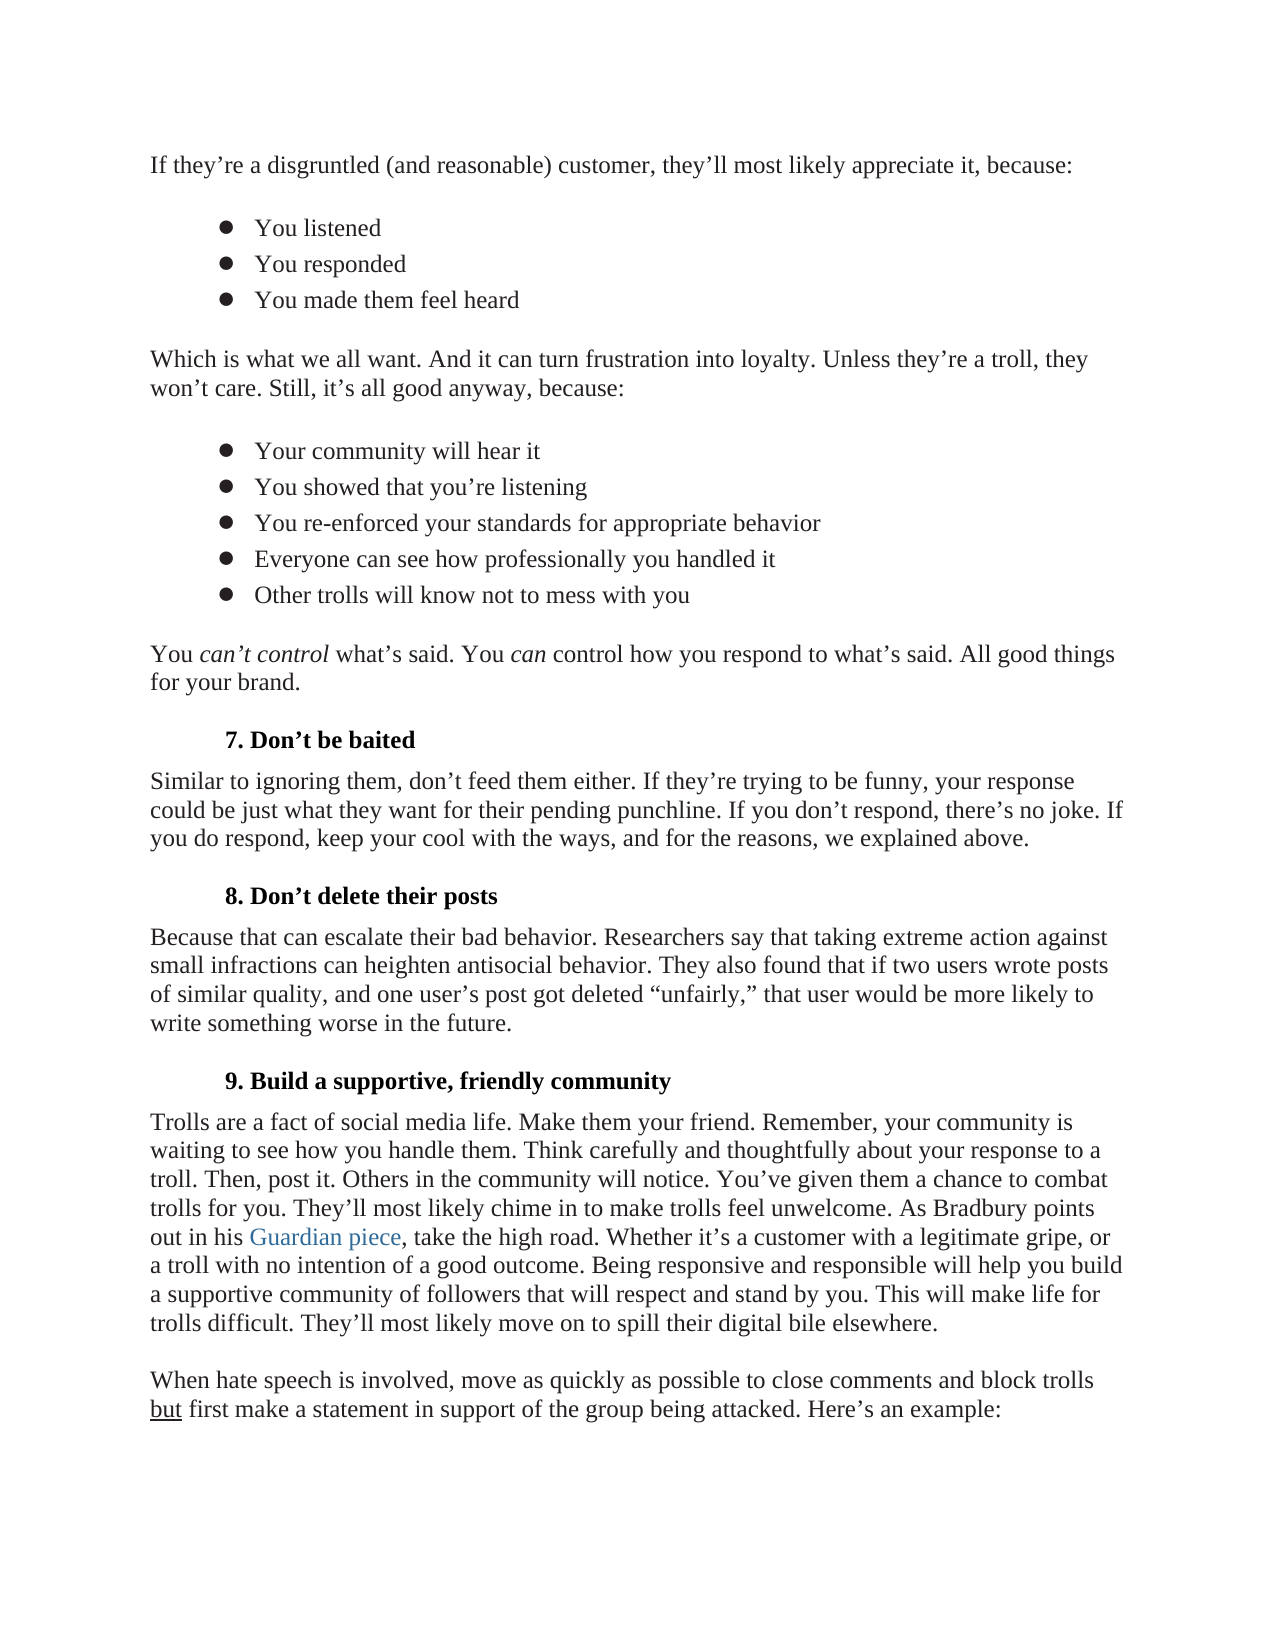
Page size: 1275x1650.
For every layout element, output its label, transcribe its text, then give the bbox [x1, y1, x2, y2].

list Everyone can see how professionally you handled it [217, 538, 1125, 574]
text Because that can escalate their bad behavior. Researchers say that taking extreme action against small infractions can heighten antisocial behavior. They also found that if two users wrote posts of similar quality, and one user’s post got deleted “unfairly,” that user would be more likely to write something worse in the future. [150, 922, 1125, 1037]
list Other trolls will know not to mess with you [217, 574, 1125, 610]
list You responded [217, 243, 1125, 279]
text You can’t control what’s said. You can control how you respond to what’s said. All good things for your brand. [150, 639, 1125, 696]
list You showed that you’re listening [217, 466, 1125, 502]
text 7. Don’t be baited [225, 725, 1125, 754]
list Your community will hear it [217, 430, 1125, 466]
text 8. Don’t delete their posts [225, 881, 1125, 910]
text Which is what we all want. And it can turn frustration into loyalty. Unless they’re a troll, they won’t care. Still, it’s all good anyway, because: [150, 344, 1125, 402]
text Similar to ignoring them, don’t feed them either. If they’re trying to be funny, your response could be just what they want for their pending punchline. If you don’t respond, there’s no joke. If you do respond, keep your cool with the ways, and for the reasons, we explained above. [150, 766, 1125, 852]
list You re-enforced your standards for appropriate behavior [217, 502, 1125, 538]
list You made them feel heard [217, 279, 1125, 315]
text If they’re a disgruntled (and reasonable) customer, they’ll most likely appreciate it, because: [150, 150, 1125, 179]
text Trolls are a fact of social media life. Make them your friend. Remember, your community is waiting to see how you handle them. Think carefully and thoughtfully about your response to a troll. Then, post it. Others in the community will notice. You’ve given them a chance to combat trolls for you. They’ll most likely chime in to make trolls feel unwelcome. As Bradbury points out in his Guardian piece, take the high road. Whether it’s a customer with a legitimate gripe, or a troll with no intention of a good outcome. Being responsive and responsible will help you build a supportive community of followers that will respect and stand by you. This will make life for trolls difficult. They’ll most likely move on to spill their digital bile elsewhere. [150, 1107, 1125, 1337]
text 9. Build a supportive, friendly community [225, 1066, 1125, 1095]
text When hate speech is involved, move as quickly as possible to close comments and block trolls but first make a statement in support of the group being attacked. Here’s an example: [150, 1365, 1125, 1423]
list You listened [217, 207, 1125, 243]
